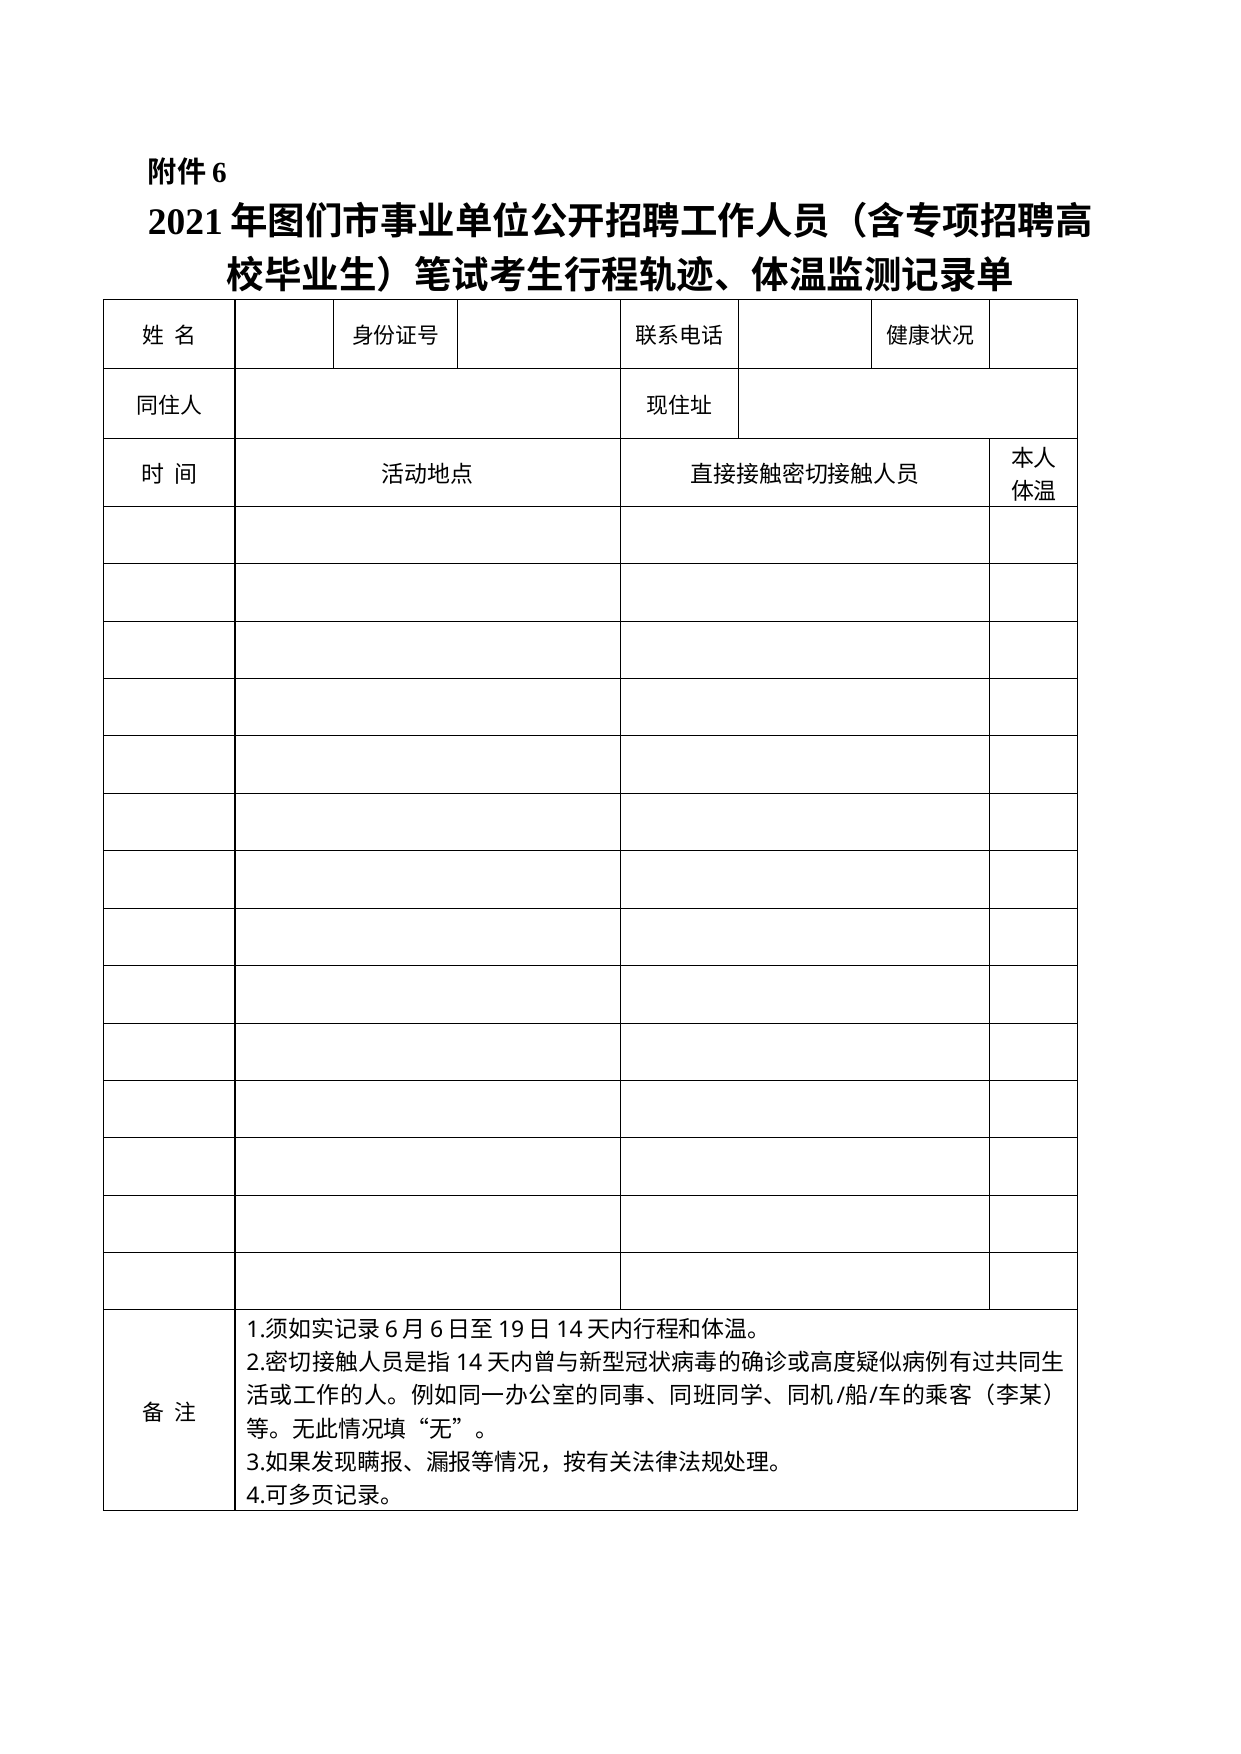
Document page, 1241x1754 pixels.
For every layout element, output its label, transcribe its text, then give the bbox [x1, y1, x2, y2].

table_cell [990, 679, 1077, 735]
table_cell [104, 1196, 234, 1252]
table_cell [621, 1253, 989, 1309]
table_cell 同住人 [104, 369, 234, 438]
table_cell [621, 507, 989, 563]
table_cell [236, 794, 620, 850]
table_cell [621, 909, 989, 965]
table_header 健康状况 [872, 300, 989, 367]
table_cell [104, 564, 234, 621]
table_cell [104, 909, 234, 965]
table_cell [104, 1253, 234, 1309]
table_header [739, 300, 871, 367]
table_cell 备 注 [104, 1310, 234, 1510]
table_cell 直接接触密切接触人员 [621, 439, 989, 506]
table_cell [236, 679, 620, 735]
table_cell [236, 564, 620, 621]
table_cell [990, 622, 1077, 678]
table_cell [990, 1138, 1077, 1194]
table_cell [104, 794, 234, 850]
table_cell [104, 966, 234, 1022]
table_cell [236, 1024, 620, 1080]
table_cell [621, 851, 989, 908]
table_cell 时 间 [104, 439, 234, 506]
table_cell [236, 736, 620, 793]
text 附件6 [148, 148, 1093, 191]
table_cell [990, 794, 1077, 850]
table_cell [236, 622, 620, 678]
table_header [236, 300, 333, 367]
table_cell [621, 564, 989, 621]
table_header 姓 名 [104, 300, 234, 367]
table_cell [104, 622, 234, 678]
table_cell [621, 794, 989, 850]
table_cell 现住址 [621, 369, 738, 438]
table_cell [990, 1253, 1077, 1309]
table_cell [621, 736, 989, 793]
table_header 联系电话 [621, 300, 738, 367]
table_cell [104, 736, 234, 793]
table_cell [104, 679, 234, 735]
table_cell [236, 909, 620, 965]
table_cell [236, 1081, 620, 1137]
table_cell [990, 966, 1077, 1022]
table_header 身份证号 [334, 300, 457, 367]
table_cell [104, 1081, 234, 1137]
table_cell [990, 909, 1077, 965]
table_cell [621, 966, 989, 1022]
table_cell [621, 1024, 989, 1080]
table_header [990, 300, 1077, 367]
table_cell [990, 507, 1077, 563]
table_cell [990, 851, 1077, 908]
table_cell [621, 679, 989, 735]
table_cell [236, 1138, 620, 1194]
table_cell [104, 1138, 234, 1194]
table_cell [990, 1081, 1077, 1137]
table_cell [104, 1024, 234, 1080]
table_cell [621, 1138, 989, 1194]
table_cell [236, 369, 620, 438]
table_cell [104, 507, 234, 563]
table_cell [236, 507, 620, 563]
table_cell [236, 851, 620, 908]
table_cell [236, 966, 620, 1022]
table_header [458, 300, 620, 367]
table_cell [621, 622, 989, 678]
table_cell [739, 369, 1077, 438]
text 2021年图们市事业单位公开招聘工作人员（含专项招聘高校毕业生）笔试考生行程轨迹、体温监测记录单 [148, 191, 1093, 299]
table_cell [236, 1196, 620, 1252]
table_cell [104, 851, 234, 908]
table_cell 活动地点 [236, 439, 620, 506]
table_cell 1.须如实记录6月6日至19日14天内行程和体温。 2.密切接触人员是指14天内曾与新型冠状病毒的确诊或高度疑似病例有过共同生活或工作的人。例如同一办公室的同事、同班同学、同机/船/车的乘客（李某）等。无此情况填“无”。 3.如果发现瞒报、漏报等情况，按有关法律法规处理。 4.可多页记录。 [236, 1310, 1077, 1510]
table_cell [990, 1196, 1077, 1252]
table_cell [990, 564, 1077, 621]
table_cell [236, 1253, 620, 1309]
table_cell [990, 736, 1077, 793]
table_cell 本人体温 [990, 439, 1077, 506]
table_cell [990, 1024, 1077, 1080]
table_cell [621, 1196, 989, 1252]
table_cell [621, 1081, 989, 1137]
